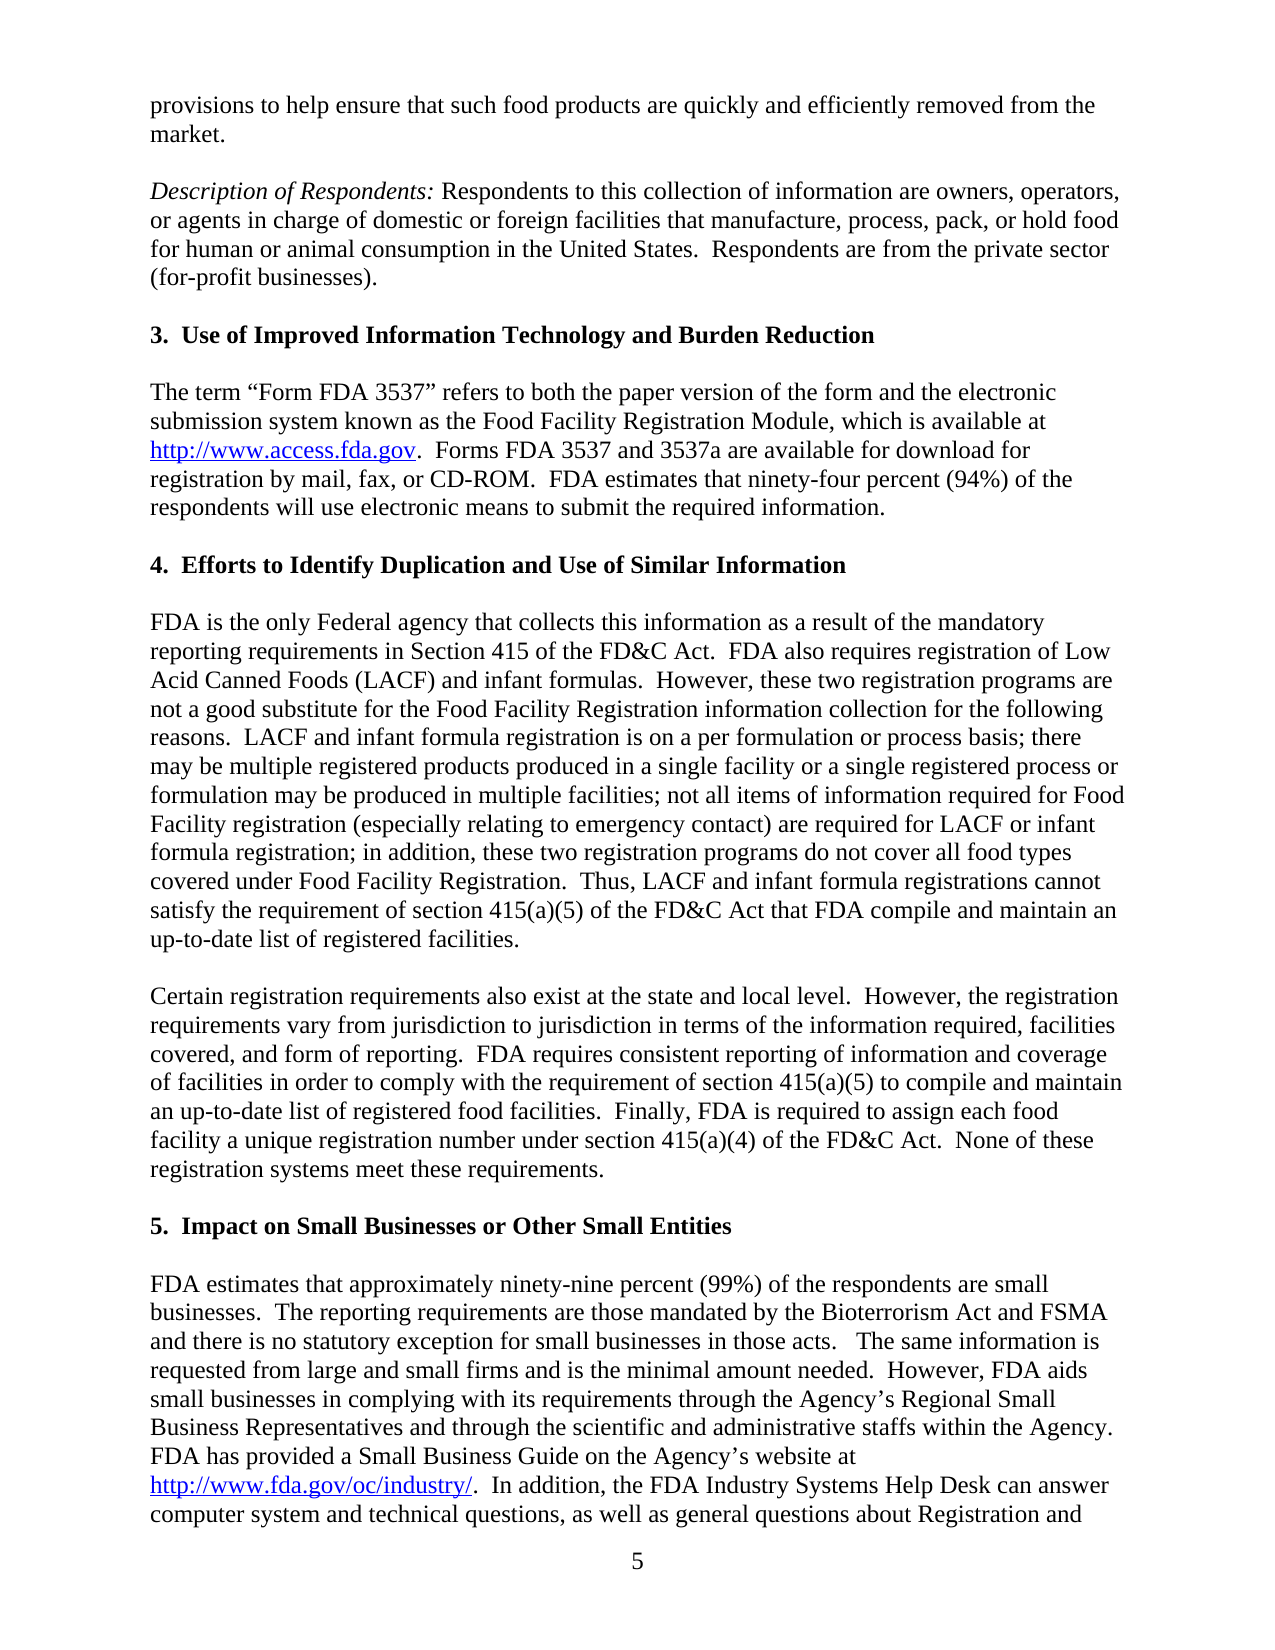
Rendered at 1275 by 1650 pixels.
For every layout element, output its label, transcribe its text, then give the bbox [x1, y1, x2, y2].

text 3. Use of Improved Information Technology and Burden Reduction [150, 320, 1125, 349]
text FDA is the only Federal agency that collects this information as a result of the mandatory reporting requirements in Section 415 of the FD&C Act. FDA also requires registration of Low Acid Canned Foods (LACF) and infant formulas. However, these two registration programs are not a good substitute for the Food Facility Registration information collection for the following reasons. LACF and infant formula registration is on a per formulation or process basis; there may be multiple registered products produced in a single facility or a single registered process or formulation may be produced in multiple facilities; not all items of information required for Food Facility registration (especially relating to emergency contact) are required for LACF or infant formula registration; in addition, these two registration programs do not cover all food types covered under Food Facility Registration. Thus, LACF and infant formula registrations cannot satisfy the requirement of section 415(a)(5) of the FD&C Act that FDA compile and maintain an up-to-date list of registered facilities. [150, 607, 1125, 952]
text Certain registration requirements also exist at the state and local level. However, the registration requirements vary from jurisdiction to jurisdiction in terms of the information required, facilities covered, and form of reporting. FDA requires consistent reporting of information and coverage of facilities in order to comply with the requirement of section 415(a)(5) to compile and maintain an up-to-date list of registered food facilities. Finally, FDA is required to assign each food facility a unique registration number under section 415(a)(4) of the FD&C Act. None of these registration systems meet these requirements. [150, 981, 1125, 1182]
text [150, 1211, 1125, 1527]
text 4. Efforts to Identify Duplication and Use of Similar Information [150, 550, 1125, 579]
text The term “Form FDA 3537” refers to both the paper version of the form and the electronic submission system known as the Food Facility Registration Module, which is available at http://www.access.fda.gov. Forms FDA 3537 and 3537a are available for download for registration by mail, fax, or CD-ROM. FDA estimates that ninety-four percent (94%) of the respondents will use electronic means to submit the required information. [150, 377, 1125, 521]
text Description of Respondents: Respondents to this collection of information are owners, operators, or agents in charge of domestic or foreign facilities that manufacture, process, pack, or hold food for human or animal consumption in the . Respondents are from the private sector (for-profit businesses). [150, 176, 1125, 291]
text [150, 90, 1125, 147]
